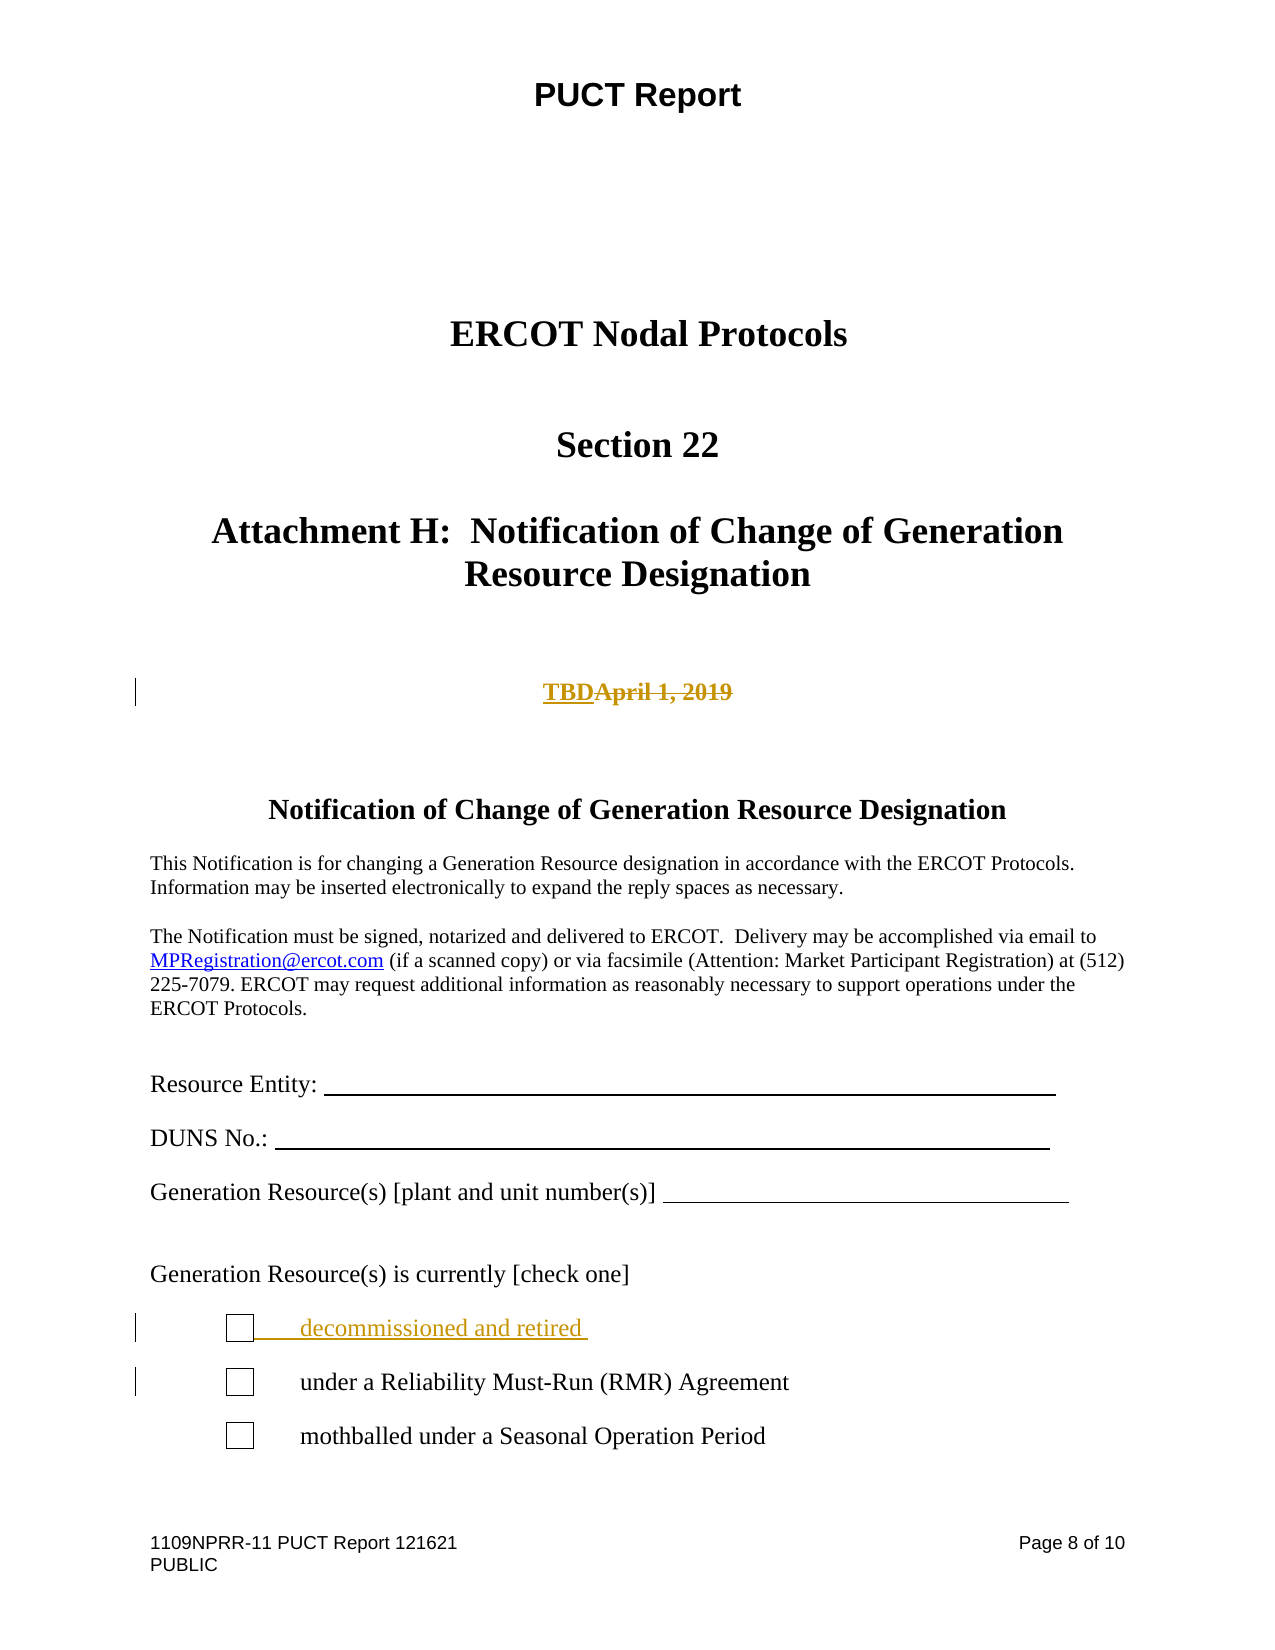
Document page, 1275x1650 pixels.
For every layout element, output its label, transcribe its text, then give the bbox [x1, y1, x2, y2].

text DUNS No.: [150, 1123, 1125, 1152]
text under a Reliability Must-Run (RMR) Agreement [225, 1367, 1125, 1396]
text Generation Resource(s) is currently [check one] [150, 1259, 1125, 1288]
text ERCOT Nodal Protocols [375, 311, 1125, 354]
text This Notification is for changing a Generation Resource designation in accordance with the ERCOT Protocols. Information may be inserted electronically to expand the reply spaces as necessary. [150, 851, 1125, 899]
text Section 22 [150, 422, 1125, 466]
text Resource Entity: [150, 1069, 1125, 1098]
text Notification of Change of Generation Resource Designation [150, 792, 1125, 826]
text Generation Resource(s) [plant and unit number(s)] [150, 1177, 1125, 1206]
text The Notification must be signed, notarized and delivered to ERCOT. Delivery may be accomplished via email to MPRegistration@ercot.com (if a scanned copy) or via facsimile (Attention: Market Participant Registration) at (512) 225-7079. ERCOT may request additional information as reasonably necessary to support operations under the ERCOT Protocols. [150, 924, 1125, 1020]
text mothballed under a Seasonal Operation Period [225, 1421, 1125, 1449]
text Attachment H: Notification of Change of Generation Resource Designation [150, 509, 1125, 595]
